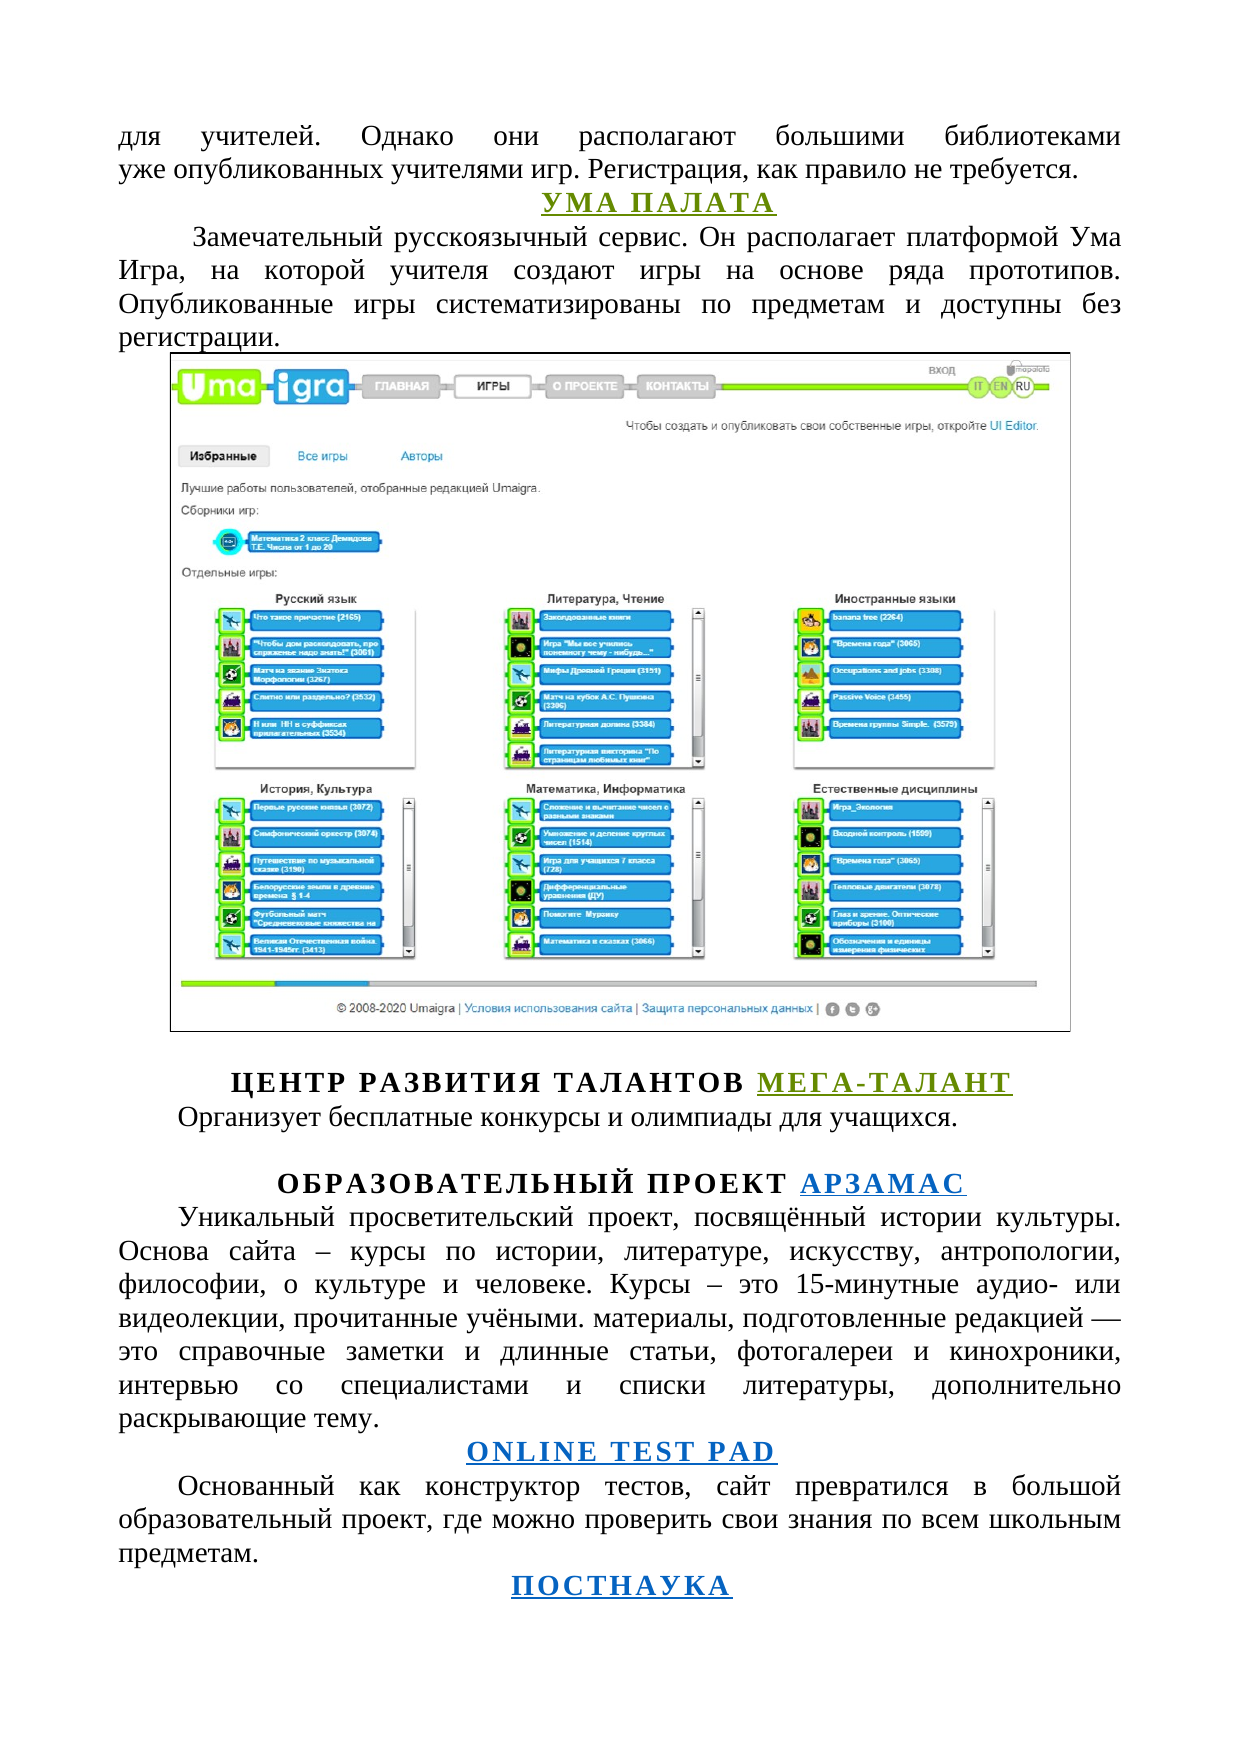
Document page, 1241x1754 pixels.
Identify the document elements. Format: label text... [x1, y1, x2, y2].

picture [169, 352, 1071, 1032]
subtitle Ума Палата [118, 185, 1122, 219]
subtitle Online Test Pad [118, 1434, 1122, 1468]
text Замечательный русскоязычный сервис. Он располагает платформой Ума Игра, на которой учителя создают игры на основе ряда прототипов. Опубликованные игры систематизированы по предметам и доступны без регистрации. [118, 219, 1122, 353]
subtitle Образовательный проект Арзамас [118, 1166, 1122, 1199]
subtitle Центр развития талантов Мега-талант [118, 1065, 1122, 1099]
text Организует бесплатные конкурсы и олимпиады для учащихся. [118, 1099, 1122, 1132]
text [118, 118, 1122, 185]
subtitle Постнаука [118, 1568, 1122, 1602]
text Уникальный просветительский проект, посвящённый истории культуры. Основа сайта – курсы по истории, литературе, искусству, антропологии, философии, о культуре и человеке. Курсы – это 15-минутные аудио- или видеолекции, прочитанные учёными. материалы, подготовленные редакцией — это справочные заметки и длинные статьи, фотогалереи и кинохроники, интервью со специалистами и списки литературы, дополнительно раскрывающие тему. [118, 1199, 1122, 1434]
text Основанный как конструктор тестов, сайт превратился в большой образовательный проект, где можно проверить свои знания по всем школьным предметам. [118, 1468, 1122, 1568]
